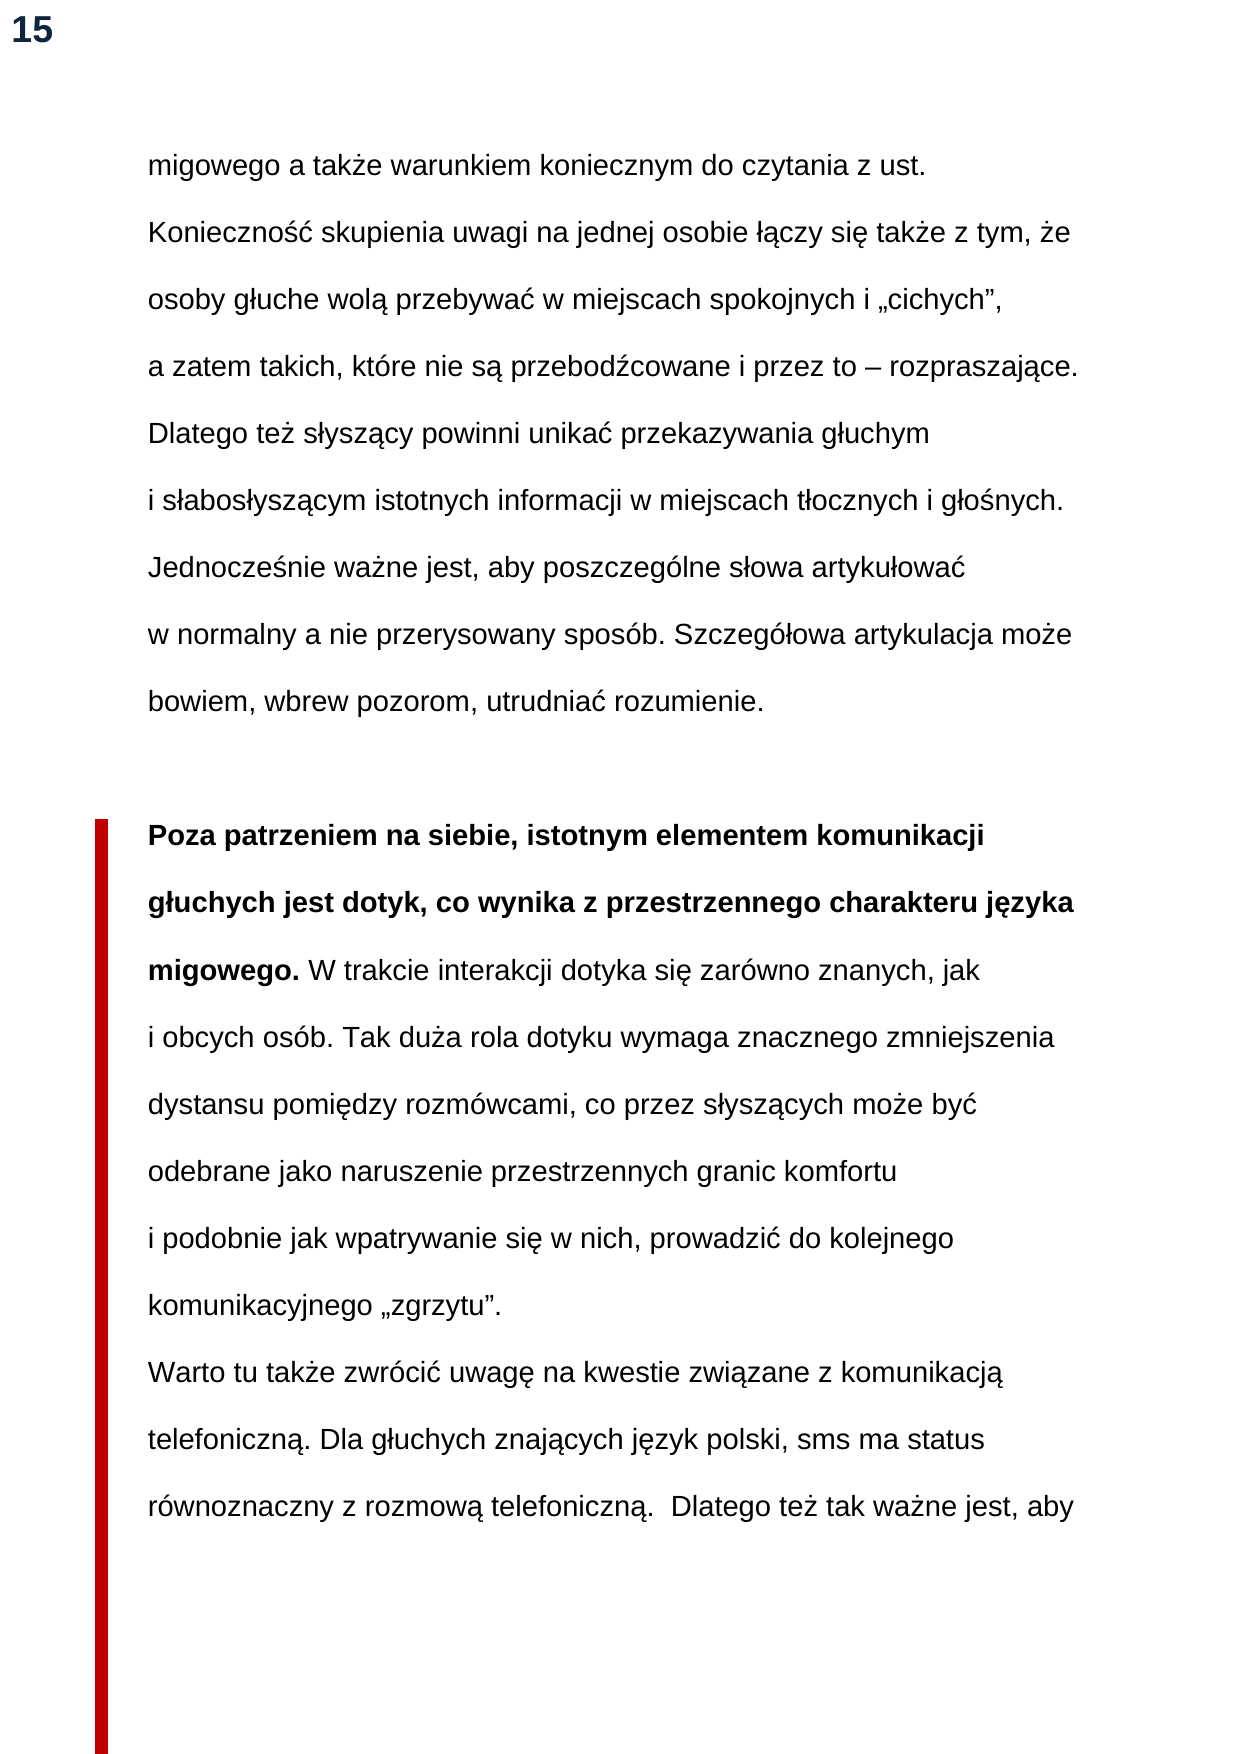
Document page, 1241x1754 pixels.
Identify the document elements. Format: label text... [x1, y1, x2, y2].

text i słabosłyszącym istotnych informacji w miejscach tłocznych i głośnych. Jednocześnie ważne jest, aby poszczególne słowa artykułować [148, 483, 1093, 584]
text i podobnie jak wpatrywanie się w nich, prowadzić do kolejnego komunikacyjnego „zgrzytu”. [148, 1221, 1093, 1322]
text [148, 1355, 1093, 1523]
text i obcych osób. Tak duża rola dotyku wymaga znacznego zmniejszenia dystansu pomiędzy rozmówcami, co przez słyszących może być odebrane jako naruszenie przestrzennych granic komfortu [148, 1020, 1093, 1187]
text a zatem takich, które nie są przebodźcowane i przez to – rozpraszające. Dlatego też słyszący powinni unikać przekazywania głuchym [148, 349, 1093, 449]
text w normalny a nie przerysowany sposób. Szczegółowa artykulacja może bowiem, wbrew pozorom, utrudniać rozumienie. [148, 617, 1093, 718]
text Poza patrzeniem na siebie, istotnym elementem komunikacji głuchych jest dotyk, co wynika z przestrzennego charakteru języka migowego. W trakcie interakcji dotyka się zarówno znanych, jak [148, 818, 1093, 986]
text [148, 148, 1093, 315]
